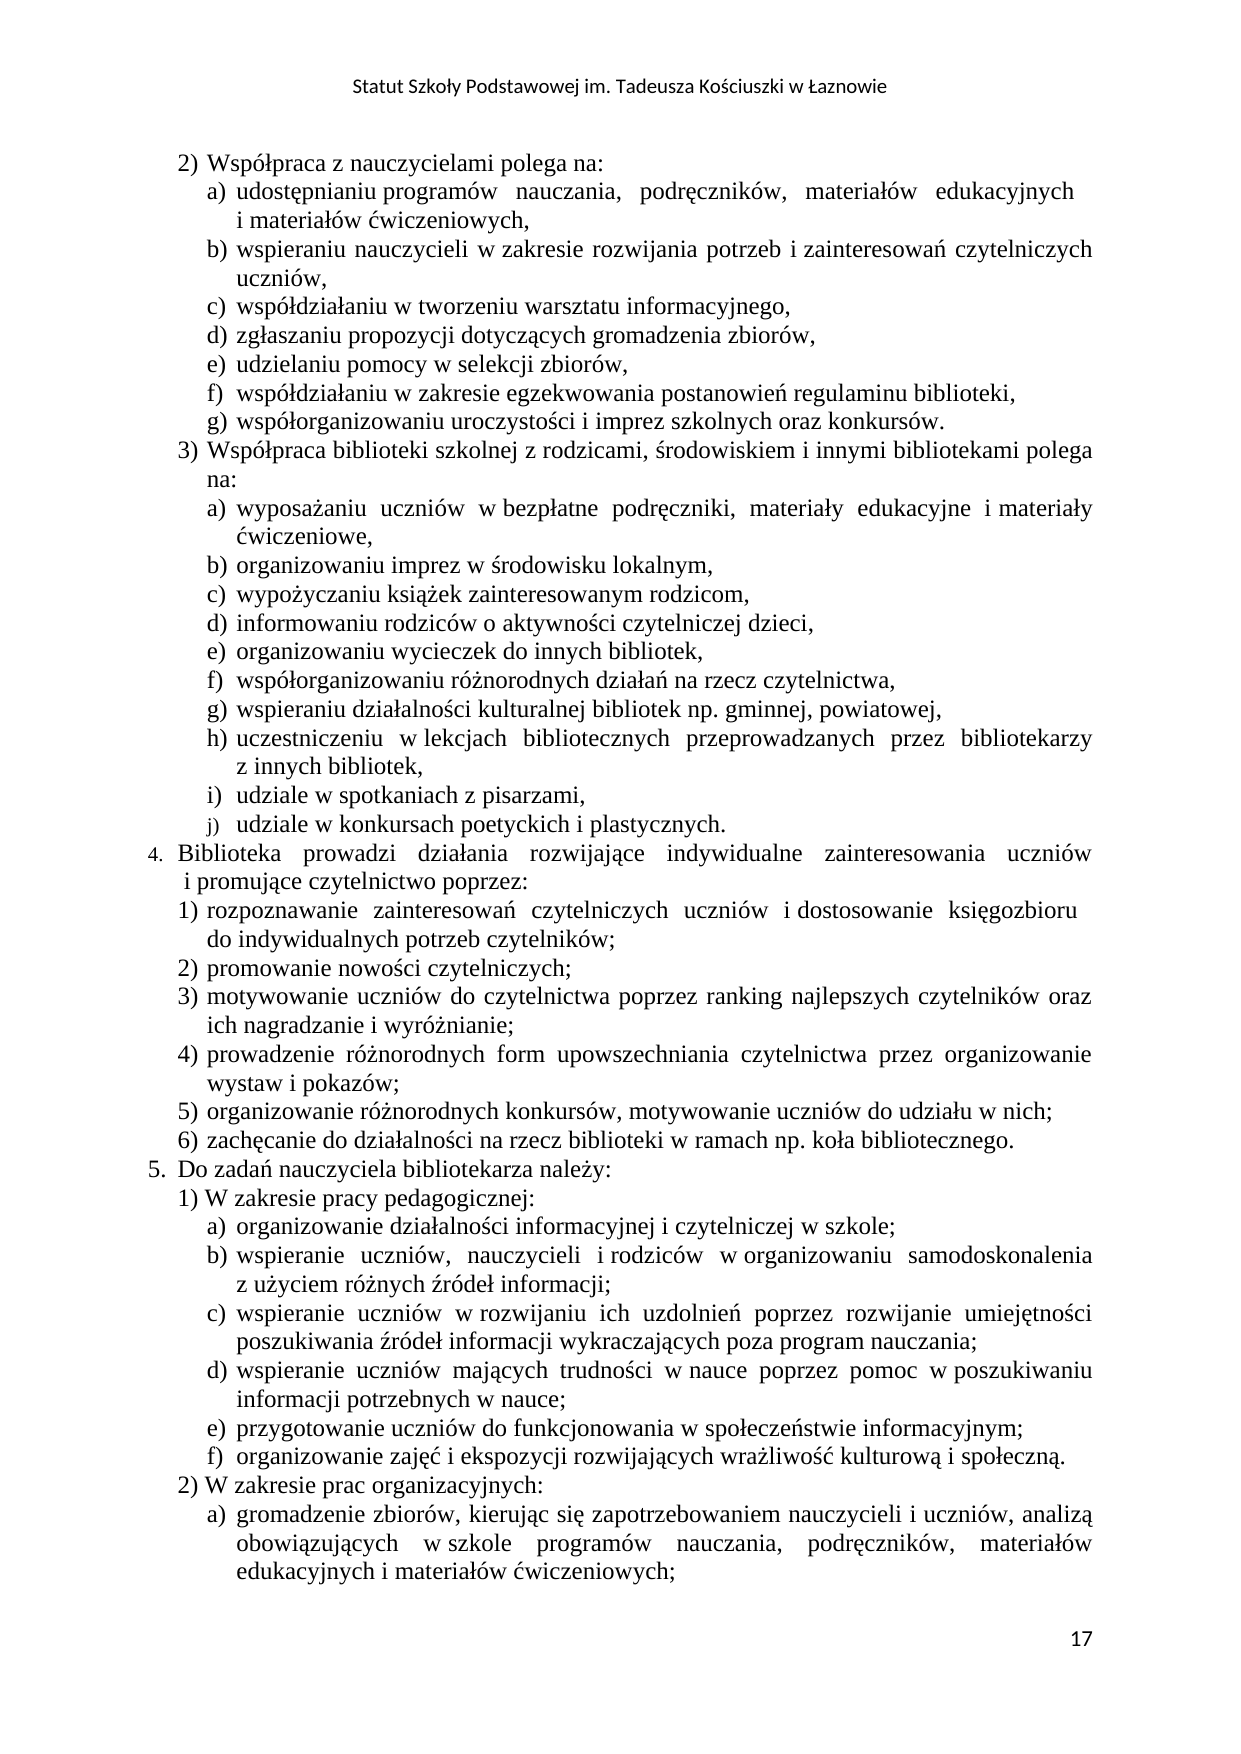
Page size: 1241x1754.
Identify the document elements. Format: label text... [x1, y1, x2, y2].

list Współpraca biblioteki szkolnej z rodzicami, środowiskiem i innymi bibliotekami polega na: [177, 435, 1093, 493]
list uczestniczeniu w lekcjach bibliotecznych przeprowadzanych przez bibliotekarzy z innych bibliotek, [207, 723, 1093, 780]
list współdziałaniu w tworzeniu warsztatu informacyjnego, [207, 291, 1093, 320]
list wspieraniu nauczycieli w zakresie rozwijania potrzeb i zainteresowań czytelniczych uczniów, [207, 234, 1093, 291]
list wspieranie uczniów mających trudności w nauce poprzez pomoc w poszukiwaniu informacji potrzebnych w nauce; [207, 1355, 1093, 1413]
text 1) W zakresie pracy pedagogicznej: [177, 1183, 1093, 1211]
list Współpraca z nauczycielami polega na: [177, 148, 1093, 176]
list wspieranie uczniów, nauczycieli i rodziców w organizowaniu samodoskonalenia z użyciem różnych źródeł informacji; [207, 1240, 1093, 1298]
list organizowanie działalności informacyjnej i czytelniczej w szkole; [207, 1211, 1093, 1240]
list współorganizowaniu różnorodnych działań na rzecz czytelnictwa, [207, 665, 1093, 694]
list Biblioteka prowadzi działania rozwijające indywidualne zainteresowania uczniów i promujące czytelnictwo poprzez: [148, 838, 1093, 895]
list udostępnianiu programów nauczania, podręczników, materiałów edukacyjnych i materiałów ćwiczeniowych, [207, 176, 1093, 234]
list prowadzenie różnorodnych form upowszechniania czytelnictwa przez organizowanie wystaw i pokazów; [177, 1039, 1093, 1096]
list gromadzenie zbiorów, kierując się zapotrzebowaniem nauczycieli i uczniów, analizą obowiązujących w szkole programów nauczania, podręczników, materiałów edukacyjnych i materiałów ćwiczeniowych; [207, 1499, 1093, 1585]
list wyposażaniu uczniów w bezpłatne podręczniki, materiały edukacyjne i materiały ćwiczeniowe, [207, 493, 1093, 550]
list przygotowanie uczniów do funkcjonowania w społeczeństwie informacyjnym; [207, 1413, 1093, 1441]
list promowanie nowości czytelniczych; [177, 953, 1093, 981]
list organizowaniu wycieczek do innych bibliotek, [207, 636, 1093, 665]
list organizowaniu imprez w środowisku lokalnym, [207, 550, 1093, 579]
list współdziałaniu w zakresie egzekwowania postanowień regulaminu biblioteki, [207, 378, 1093, 406]
list rozpoznawanie zainteresowań czytelniczych uczniów i dostosowanie księgozbioru do indywidualnych potrzeb czytelników; [177, 895, 1093, 953]
list udziale w konkursach poetyckich i plastycznych. [207, 809, 1093, 838]
list wypożyczaniu książek zainteresowanym rodzicom, [207, 579, 1093, 608]
list współorganizowaniu uroczystości i imprez szkolnych oraz konkursów. [207, 406, 1093, 435]
list organizowanie różnorodnych konkursów, motywowanie uczniów do udziału w nich; [177, 1096, 1093, 1125]
list Do zadań nauczyciela bibliotekarza należy: [148, 1154, 1093, 1183]
list organizowanie zajęć i ekspozycji rozwijających wrażliwość kulturową i społeczną. [207, 1441, 1093, 1470]
list udziale w spotkaniach z pisarzami, [207, 780, 1093, 809]
list udzielaniu pomocy w selekcji zbiorów, [207, 349, 1093, 378]
list motywowanie uczniów do czytelnictwa poprzez ranking najlepszych czytelników oraz ich nagradzanie i wyróżnianie; [177, 981, 1093, 1039]
list wspieranie uczniów w rozwijaniu ich uzdolnień poprzez rozwijanie umiejętności poszukiwania źródeł informacji wykraczających poza program nauczania; [207, 1298, 1093, 1355]
list zachęcanie do działalności na rzecz biblioteki w ramach np. koła bibliotecznego. [177, 1125, 1093, 1154]
list informowaniu rodziców o aktywności czytelniczej dzieci, [207, 608, 1093, 636]
list wspieraniu działalności kulturalnej bibliotek np. gminnej, powiatowej, [207, 694, 1093, 723]
list zgłaszaniu propozycji dotyczących gromadzenia zbiorów, [207, 320, 1093, 349]
text 2) W zakresie prac organizacyjnych: [177, 1470, 1093, 1499]
